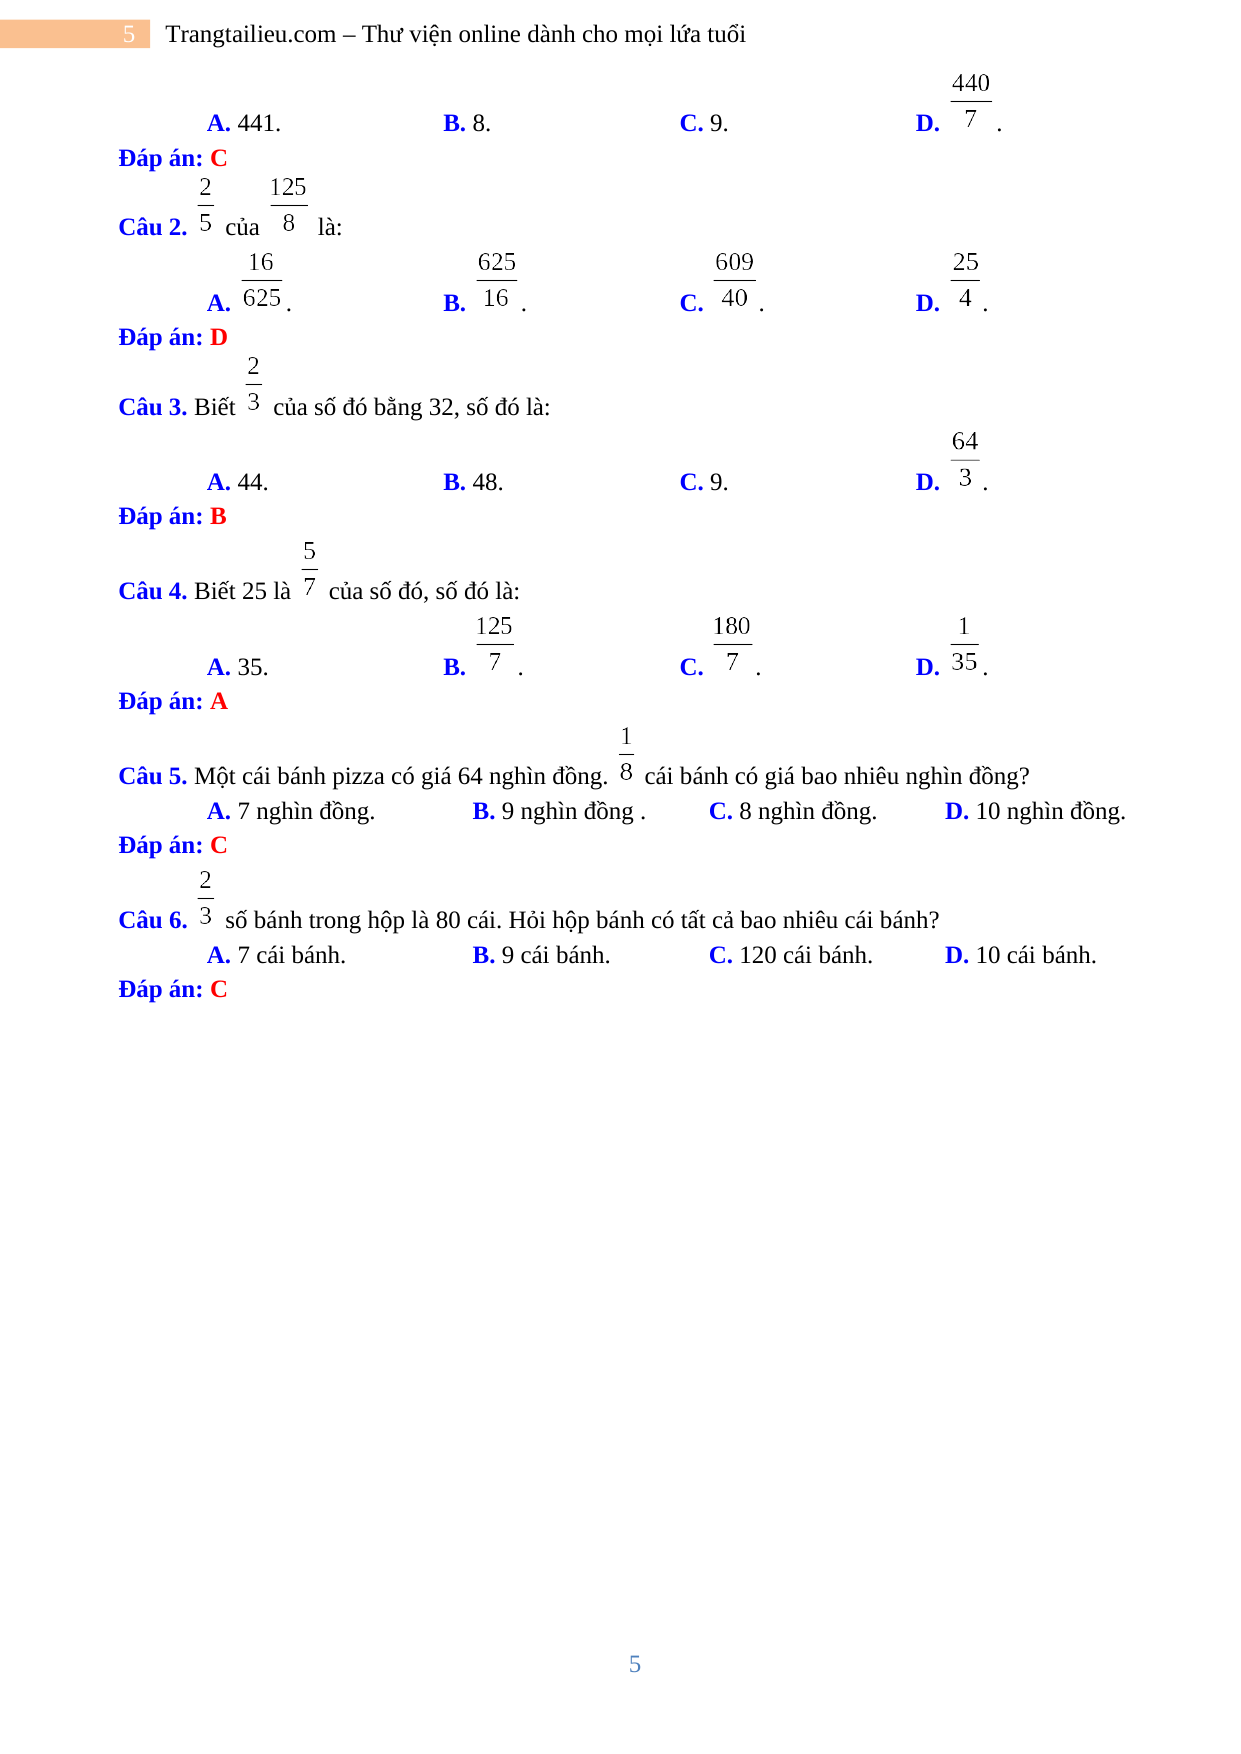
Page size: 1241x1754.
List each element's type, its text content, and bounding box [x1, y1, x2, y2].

text Đáp án: A [118, 686, 1152, 715]
text Đáp án: C [118, 830, 1152, 859]
text A. 441. B. 8. C. 9. D. . [118, 68, 1152, 137]
text Câu 3. Biết của số đó bằng 32, số đó là: [118, 351, 1152, 420]
text Đáp án: D [118, 322, 1152, 351]
text Câu 2. của là: [118, 172, 1152, 241]
text Câu 4. Biết 25 là của số đó, số đó là: [118, 536, 1152, 605]
text A. 35. B. . C. . D. . [118, 611, 1152, 680]
text A. 7 nghìn đồng. B. 9 nghìn đồng . C. 8 nghìn đồng. D. 10 nghìn đồng. [118, 796, 1152, 824]
text A. 44. B. 48. C. 9. D. . [118, 426, 1152, 496]
text A. . B. . C. . D. . [118, 247, 1152, 316]
text Đáp án: B [118, 501, 1152, 530]
text Đáp án: C [118, 143, 1152, 172]
text A. 7 cái bánh. B. 9 cái bánh. C. 120 cái bánh. D. 10 cái bánh. [118, 940, 1152, 969]
text Câu 6. số bánh trong hộp là 80 cái. Hỏi hộp bánh có tất cả bao nhiêu cái bánh? [118, 865, 1152, 934]
text Đáp án: C [118, 974, 1152, 1003]
text Câu 5. Một cái bánh pizza có giá 64 nghìn đồng. cái bánh có giá bao nhiêu nghìn đồng? [118, 721, 1152, 790]
